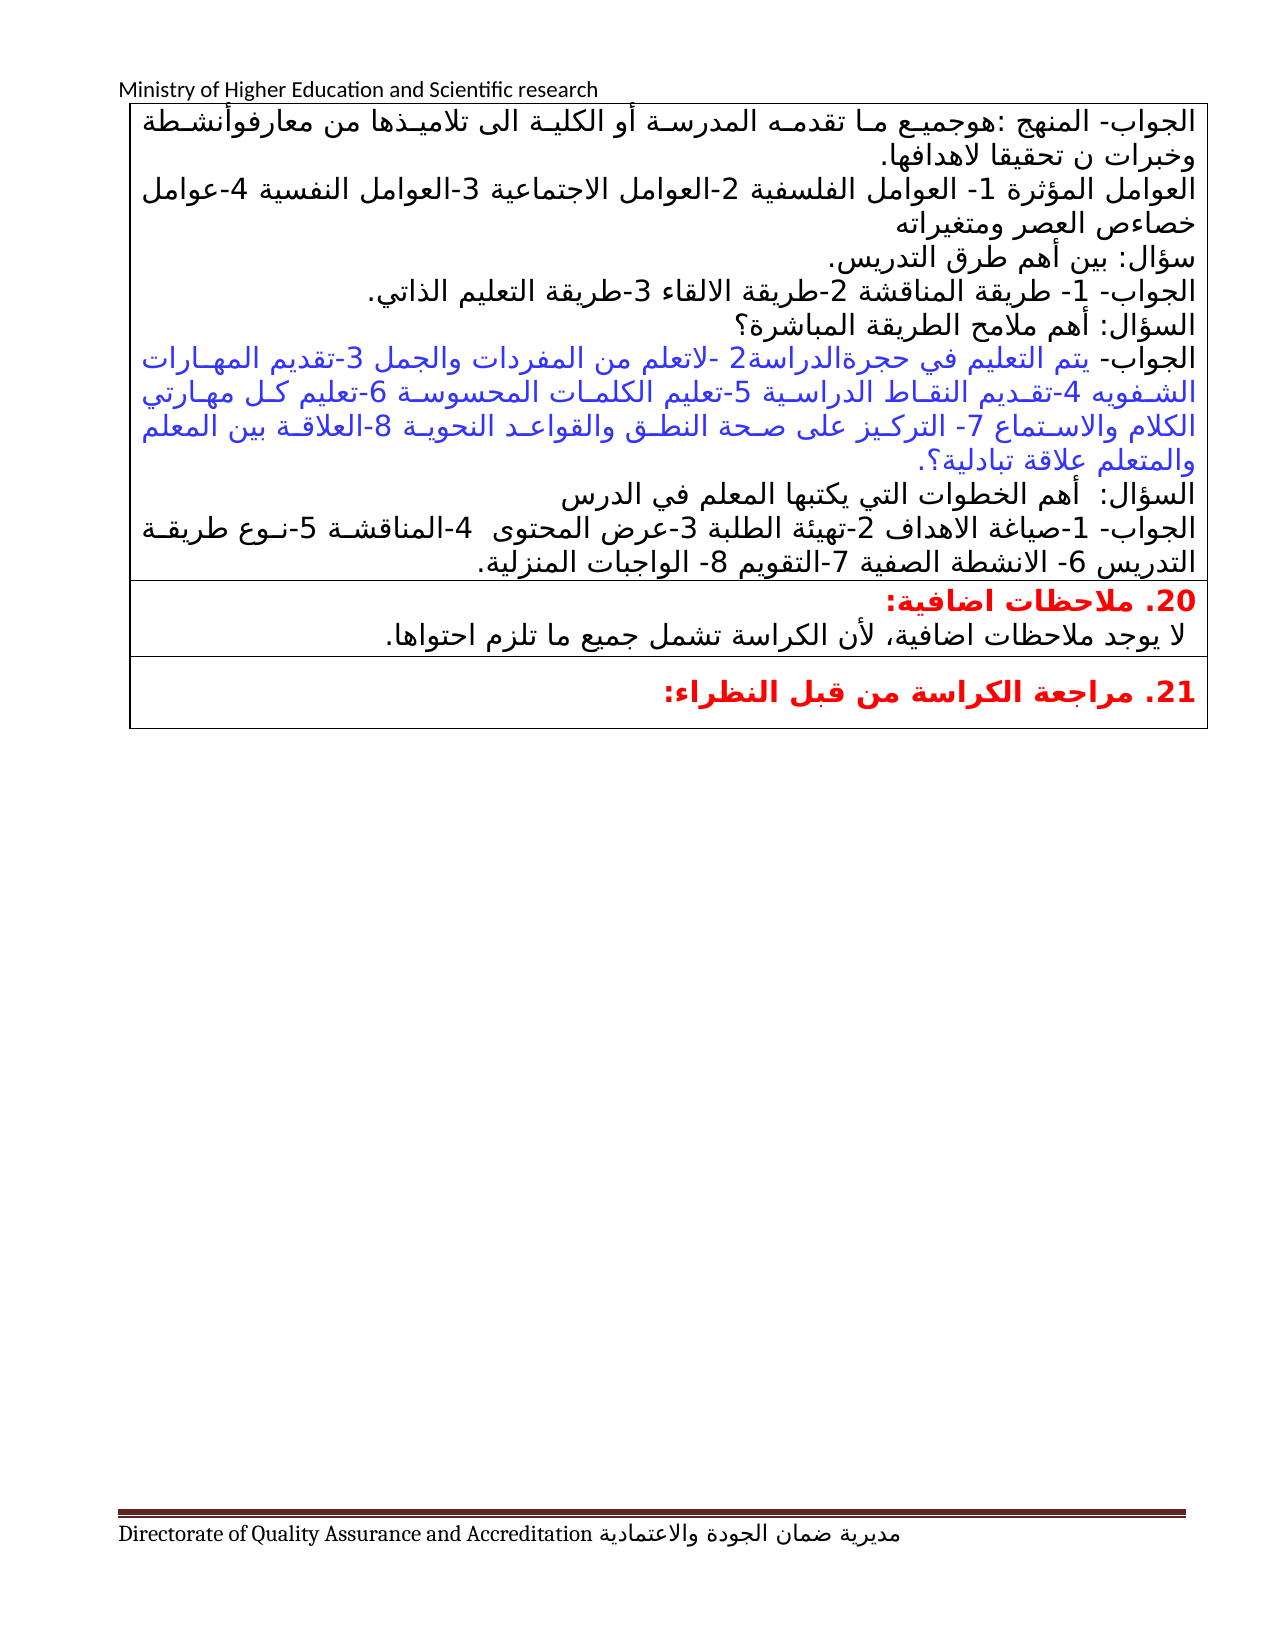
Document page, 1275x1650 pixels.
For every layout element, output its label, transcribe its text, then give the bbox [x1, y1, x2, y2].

table_cell 21. مراجعة الكراسة من قبل النظراء: [131, 657, 1207, 728]
table_cell 20. ملاحظات اضافية: لا يوجد ملاحظات اضافية، لأن الكراسة تشمل جميع ما تلزم احتواها. [131, 581, 1207, 656]
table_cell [131, 104, 1207, 579]
